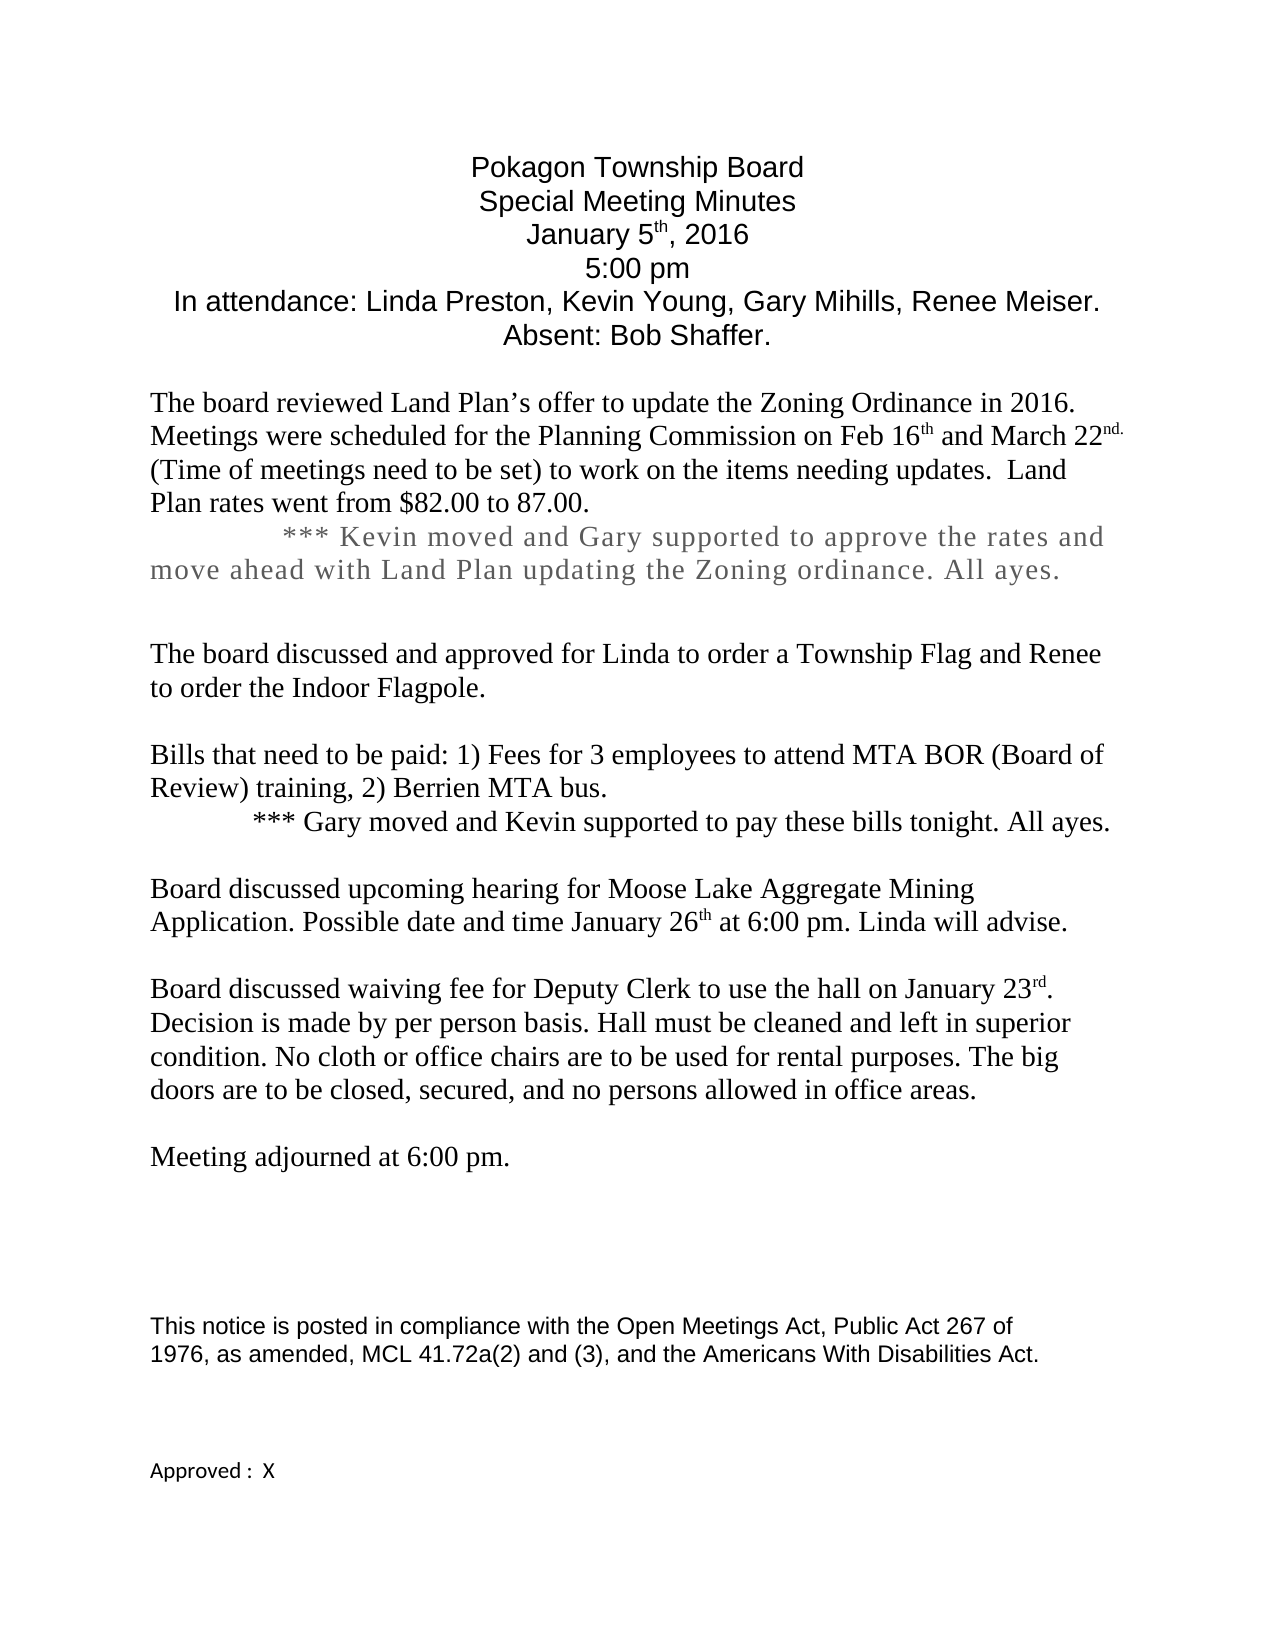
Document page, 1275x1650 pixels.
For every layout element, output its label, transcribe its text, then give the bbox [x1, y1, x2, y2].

text Board discussed waiving fee for Deputy Clerk to use the hall on January 23rd. Decision is made by per person basis. Hall must be cleaned and left in superior condition. No cloth or office chairs are to be used for rental purposes. The big doors are to be closed, secured, and no persons allowed in office areas. [150, 972, 1125, 1106]
text Bills that need to be paid: 1) Fees for 3 employees to attend MTA BOR (Board of Review) training, 2) Berrien MTA bus. [150, 737, 1125, 804]
text This notice is posted in compliance with the Open Meetings Act, Public Act 267 of [150, 1312, 1125, 1339]
text 1976, as amended, MCL 41.72a(2) and (3), and the Americans With Disabilities Act. [150, 1339, 1125, 1367]
text January 5th, 2016 [150, 217, 1125, 251]
subtitle *** Kevin moved and Gary supported to approve the rates and move ahead with Land Plan updating the Zoning ordinance. All ayes. [150, 519, 1125, 586]
text Board discussed upcoming hearing for Moose Lake Aggregate Mining Application. Possible date and time January 26th at 6:00 pm. Linda will advise. [150, 871, 1125, 938]
text 5:00 pm [150, 251, 1125, 284]
text The board discussed and approved for Linda to order a Township Flag and Renee to order the Indoor Flagpole. [150, 636, 1125, 703]
text The board reviewed Land Plan’s offer to update the Zoning Ordinance in 2016. Meetings were scheduled for the Planning Commission on Feb 16th and March 22nd. (Time of meetings need to be set) to work on the items needing updates. Land Plan rates went from $82.00 to 87.00. [150, 385, 1125, 519]
text Approved : X [150, 1457, 1125, 1484]
text Special Meeting Minutes [150, 183, 1125, 217]
text *** Gary moved and Kevin supported to pay these bills tonight. All ayes. [150, 804, 1125, 837]
text Meeting adjourned at 6:00 pm. [150, 1139, 1125, 1173]
text Pokagon Township Board [150, 150, 1125, 183]
text In attendance: Linda Preston, Kevin Young, Gary Mihills, Renee Meiser. Absent: Bob Shaffer. [150, 284, 1125, 351]
